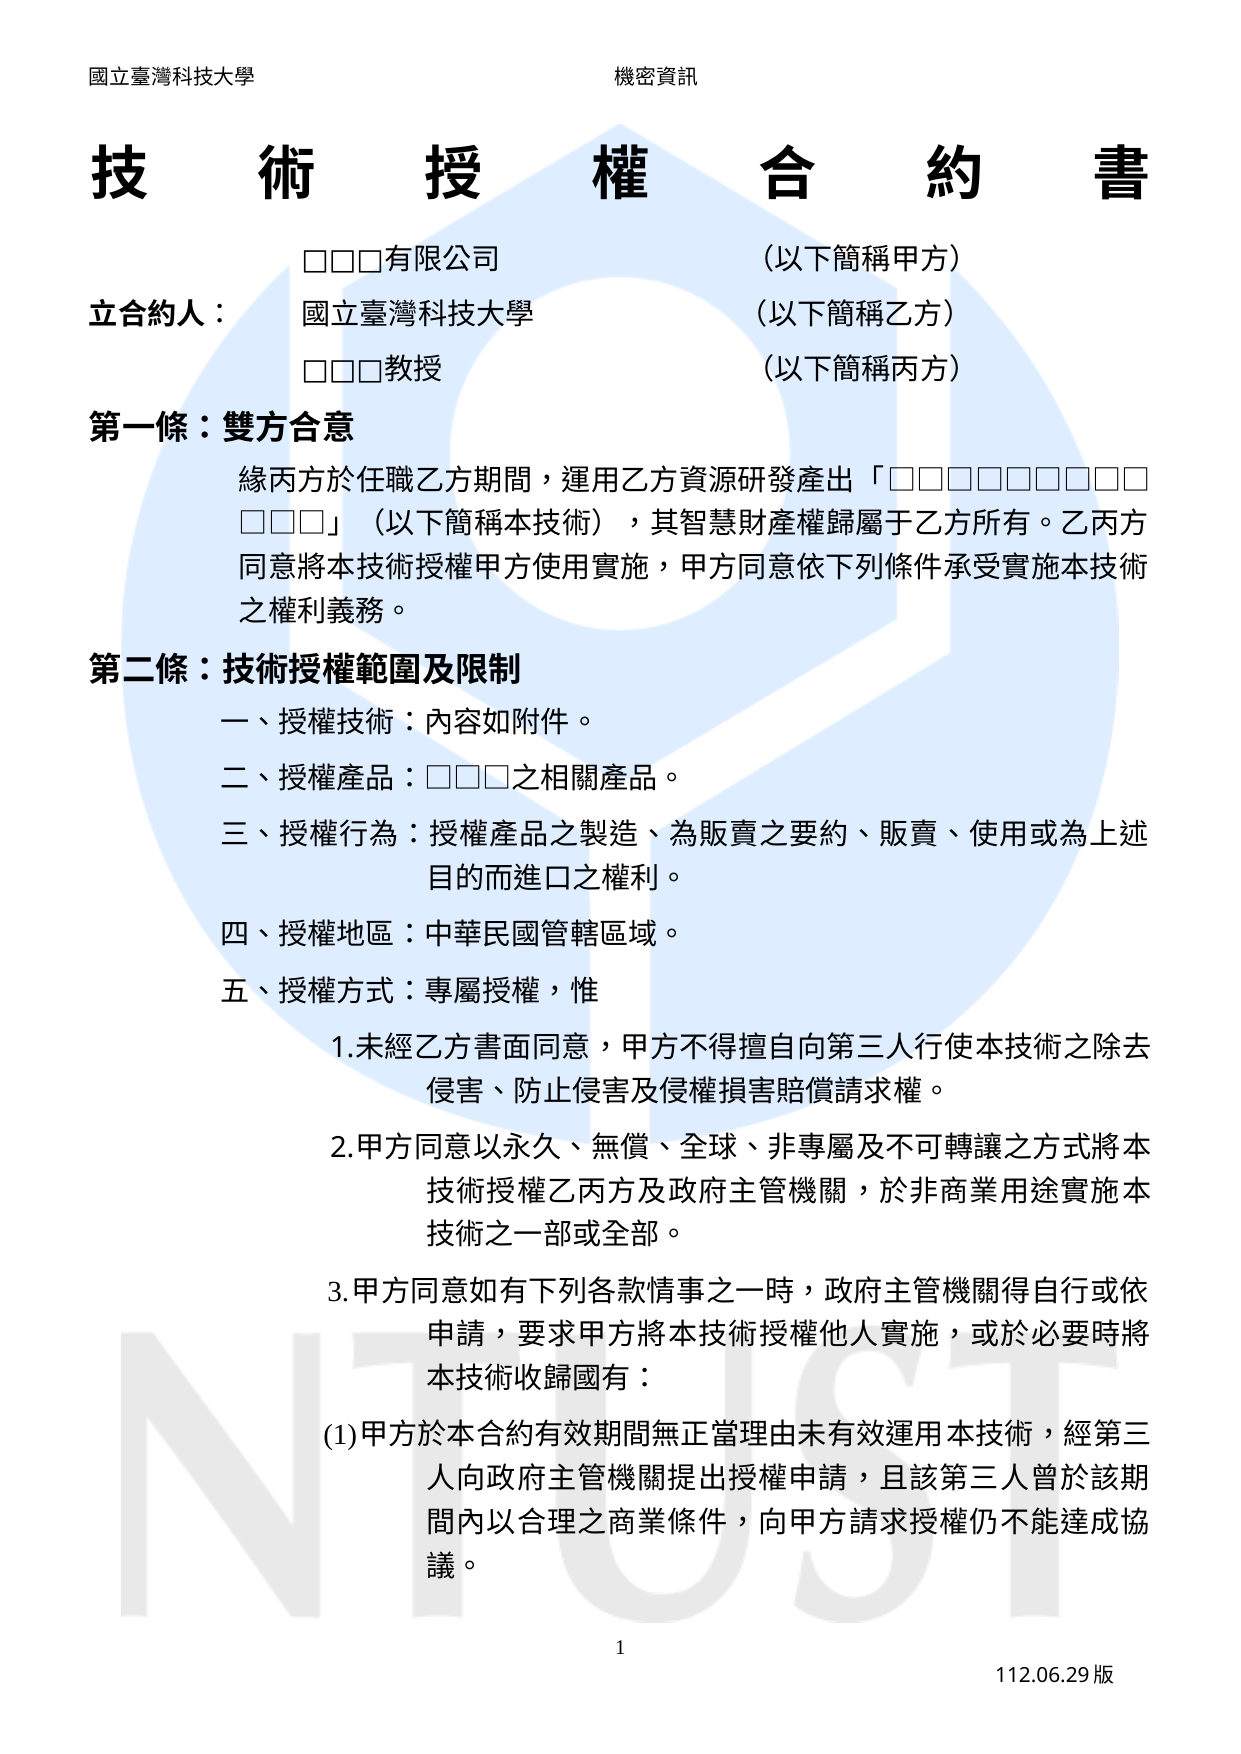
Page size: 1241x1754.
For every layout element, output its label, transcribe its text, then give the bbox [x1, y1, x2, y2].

text 一、授權技術：內容如附件。 [220, 697, 1152, 741]
text 二、授權產品：□□□之相關產品。 [220, 753, 1152, 797]
text 五、授權方式：專屬授權，惟 [220, 966, 1152, 1009]
text 1.未經乙方書面同意，甲方不得擅自向第三人行使本技術之除去侵害、防止侵害及侵權損害賠償請求權。 [220, 1022, 1152, 1109]
text □□□教授 （以下簡稱丙方） [89, 346, 1152, 388]
text 四、授權地區：中華民國管轄區域。 [220, 909, 1152, 953]
text 2.甲方同意以永久、無償、全球、非專屬及不可轉讓之方式將本技術授權乙丙方及政府主管機關，於非商業用途實施本技術之一部或全部。 [220, 1122, 1152, 1253]
text 技術授權合約書 [89, 126, 1152, 211]
text 第二條：技術授權範圍及限制 [89, 642, 1152, 691]
text 第一條：雙方合意 [89, 400, 1152, 449]
text 三、授權行為：授權產品之製造、為販賣之要約、販賣、使用或為上述目的而進口之權利。 [220, 809, 1152, 897]
text □□□有限公司 （以下簡稱甲方） [89, 236, 1152, 278]
text 緣丙方於任職乙方期間，運用乙方資源研發產出「□□□□□□□□□□□□」（以下簡稱本技術），其智慧財產權歸屬于乙方所有。乙丙方同意將本技術授權甲方使用實施，甲方同意依下列條件承受實施本技術之權利義務。 [239, 455, 1152, 630]
text 3.甲方同意如有下列各款情事之一時，政府主管機關得自行或依申請，要求甲方將本技術授權他人實施，或於必要時將本技術收歸國有： [220, 1266, 1152, 1397]
text (1)甲方於本合約有效期間無正當理由未有效運用本技術，經第三人向政府主管機關提出授權申請，且該第三人曾於該期間內以合理之商業條件，向甲方請求授權仍不能達成協議。 [220, 1409, 1152, 1584]
text 立合約人： 國立臺灣科技大學 （以下簡稱乙方） [89, 291, 1152, 333]
